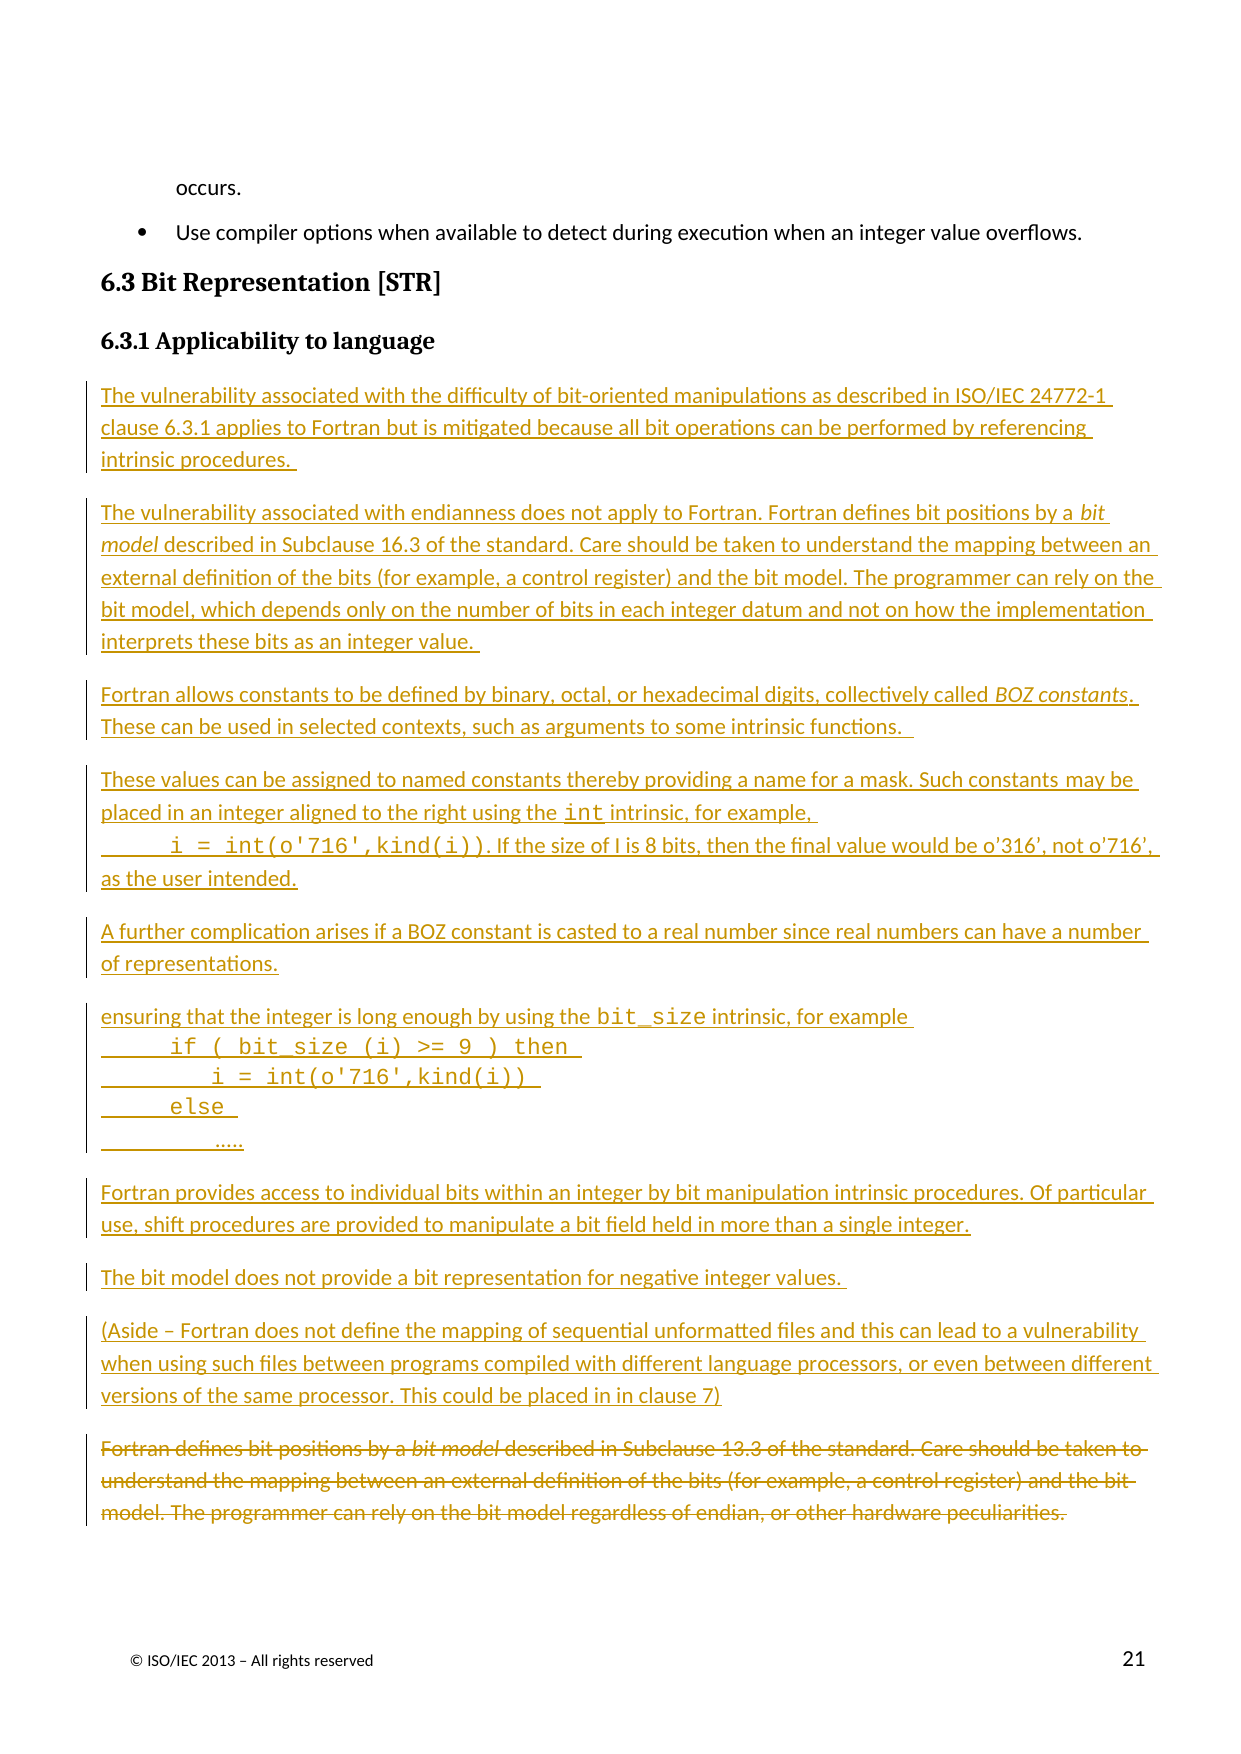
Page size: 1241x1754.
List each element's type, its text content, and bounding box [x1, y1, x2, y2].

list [138, 173, 1164, 202]
text 6.3.1 Applicability to language [101, 327, 1164, 356]
subtitle 6.3 Bit Representation [STR] [101, 267, 1164, 298]
list Use compiler options when available to detect during execution when an integer value overflows. [138, 218, 1164, 246]
